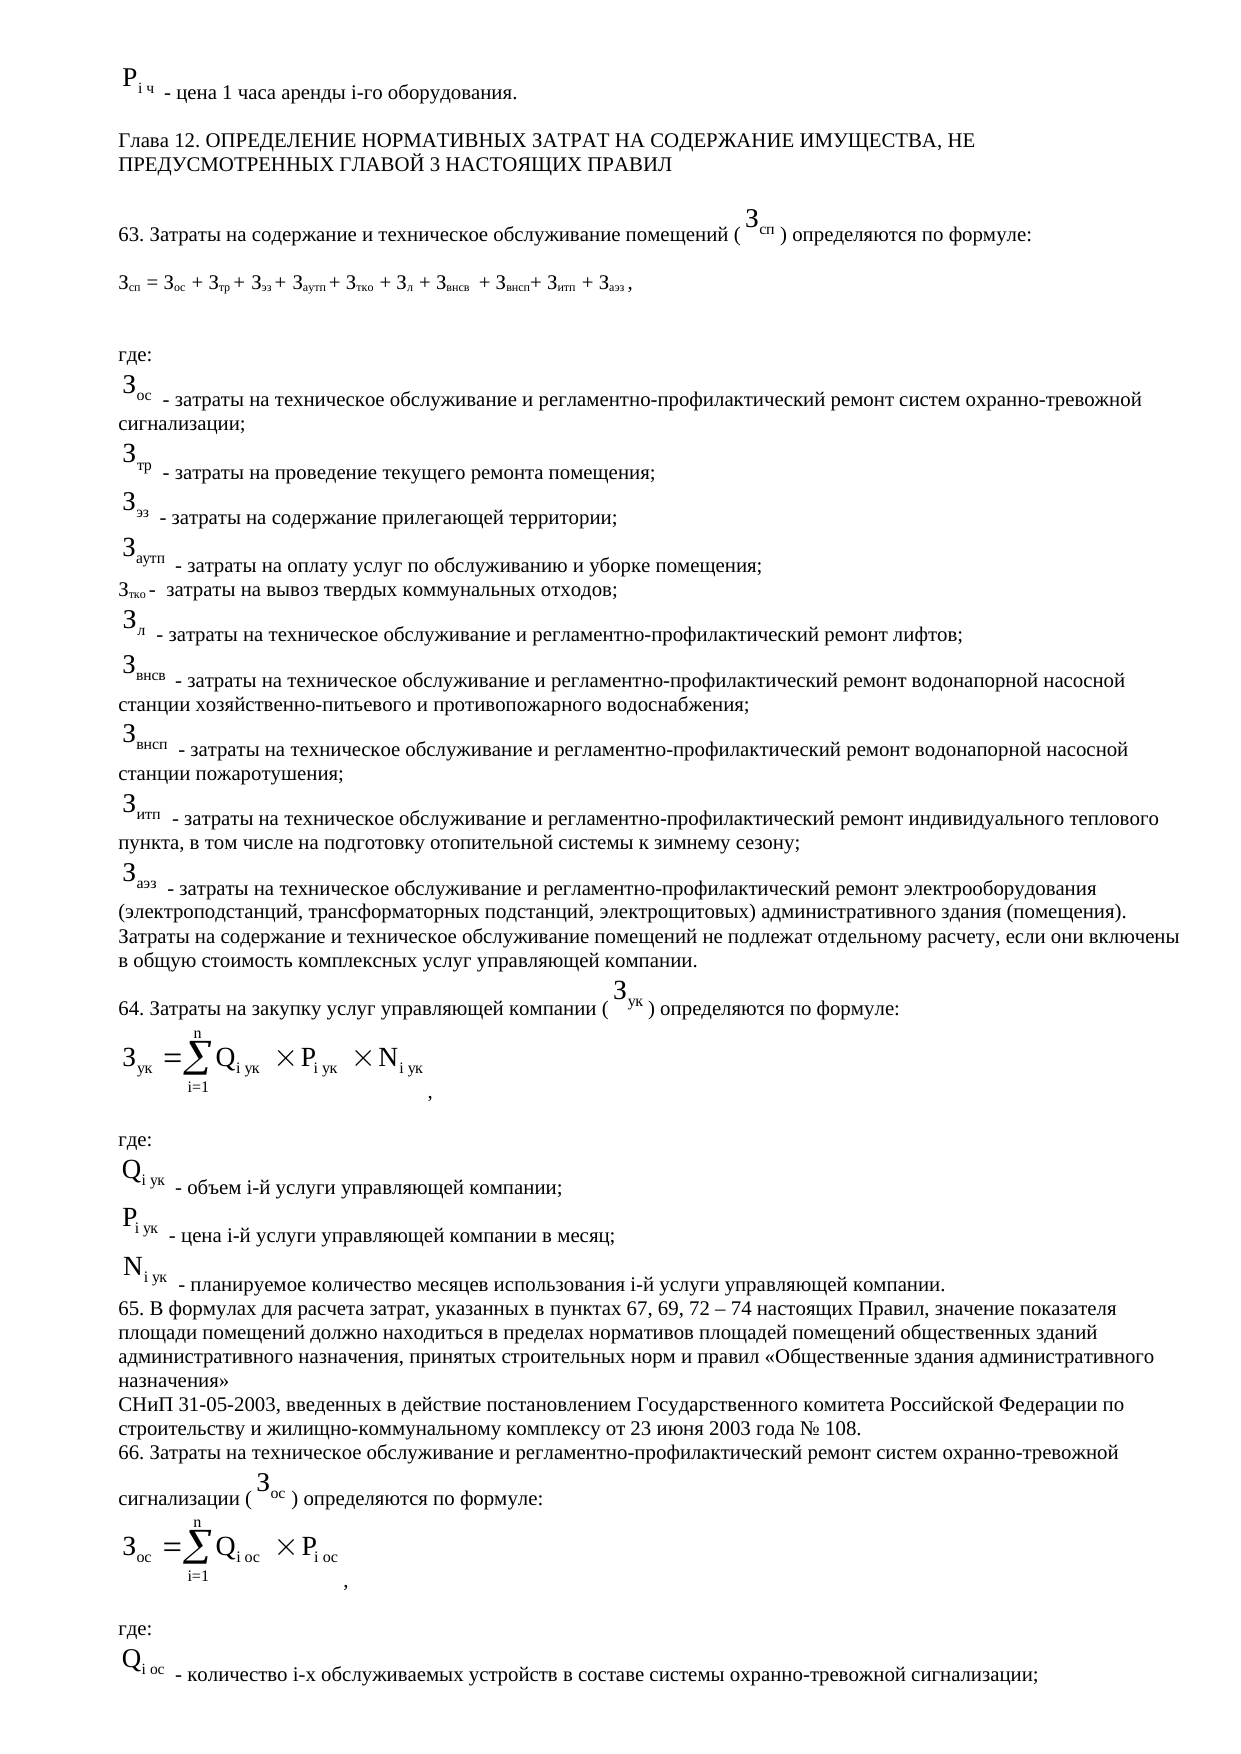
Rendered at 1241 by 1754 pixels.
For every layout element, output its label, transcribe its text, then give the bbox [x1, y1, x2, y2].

text - планируемое количество месяцев использования i-й услуги управляющей компании. [118, 1247, 1181, 1296]
text - затраты на проведение текущего ремонта помещения; [118, 435, 1181, 484]
text - цена 1 часа аренды i-го оборудования. [118, 59, 1181, 104]
text 65. В формулах для расчета затрат, указанных в пунктах 67, 69, 72 – 74 настоящих Правил, значение показателя площади помещений должно находиться в пределах нормативов площадей помещений общественных зданий административного назначения, принятых строительных норм и правил «Общественные здания административного назначения» СНиП 31-05-2003, введенных в действие постановлением Государственного комитета Российской Федерации по строительству и жилищно-коммунальному комплексу от 23 июня 2003 года № 108. [118, 1296, 1181, 1440]
text - затраты на техническое обслуживание и регламентно-профилактический ремонт электрооборудования (электроподстанций, трансформаторных подстанций, электрощитовых) административного здания (помещения). [118, 854, 1181, 923]
text , [118, 1509, 1181, 1592]
text - затраты на оплату услуг по обслуживанию и уборке помещения; [118, 529, 1181, 577]
text - затраты на техническое обслуживание и регламентно-профилактический ремонт индивидуального теплового пункта, в том числе на подготовку отопительной системы к зимнему сезону; [118, 785, 1181, 854]
text где: [118, 1127, 1181, 1151]
text Зтко - затраты на вывоз твердых коммунальных отходов; [118, 577, 1181, 601]
text 66. Затраты на техническое обслуживание и регламентно-профилактический ремонт систем охранно-тревожной сигнализации () определяются по формуле: [118, 1440, 1181, 1509]
text где: [118, 342, 1181, 366]
text , [118, 1020, 1181, 1103]
text Глава 12. ОПРЕДЕЛЕНИЕ НОРМАТИВНЫХ ЗАТРАТ НА СОДЕРЖАНИЕ ИМУЩЕСТВА, НЕ ПРЕДУСМОТРЕННЫХ ГЛАВОЙ 3 НАСТОЯЩИХ ПРАВИЛ [118, 128, 1181, 176]
text 63. Затраты на содержание и техническое обслуживание помещений () определяются по формуле: [118, 201, 1181, 246]
text Зсп = Зос + Зтр + Зэз + Заутп + Зтко + Зл + Звнсв + Звнсп+ Зитп + Заэз , [118, 270, 1181, 294]
text - объем i-й услуги управляющей компании; [118, 1151, 1181, 1199]
text - затраты на техническое обслуживание и регламентно-профилактический ремонт систем охранно-тревожной сигнализации; [118, 366, 1181, 435]
text - затраты на содержание прилегающей территории; [118, 484, 1181, 529]
text - количество i-х обслуживаемых устройств в составе системы охранно-тревожной сигнализации; [118, 1640, 1181, 1686]
text - затраты на техническое обслуживание и регламентно-профилактический ремонт водонапорной насосной станции хозяйственно-питьевого и противопожарного водоснабжения; [118, 646, 1181, 716]
text где: [118, 1616, 1181, 1640]
text - цена i-й услуги управляющей компании в месяц; [118, 1199, 1181, 1247]
text - затраты на техническое обслуживание и регламентно-профилактический ремонт лифтов; [118, 601, 1181, 646]
text - затраты на техническое обслуживание и регламентно-профилактический ремонт водонапорной насосной станции пожаротушения; [118, 716, 1181, 785]
text 64. Затраты на закупку услуг управляющей компании () определяются по формуле: [118, 972, 1181, 1020]
text Затраты на содержание и техническое обслуживание помещений не подлежат отдельному расчету, если они включены в общую стоимость комплексных услуг управляющей компании. [118, 923, 1181, 972]
